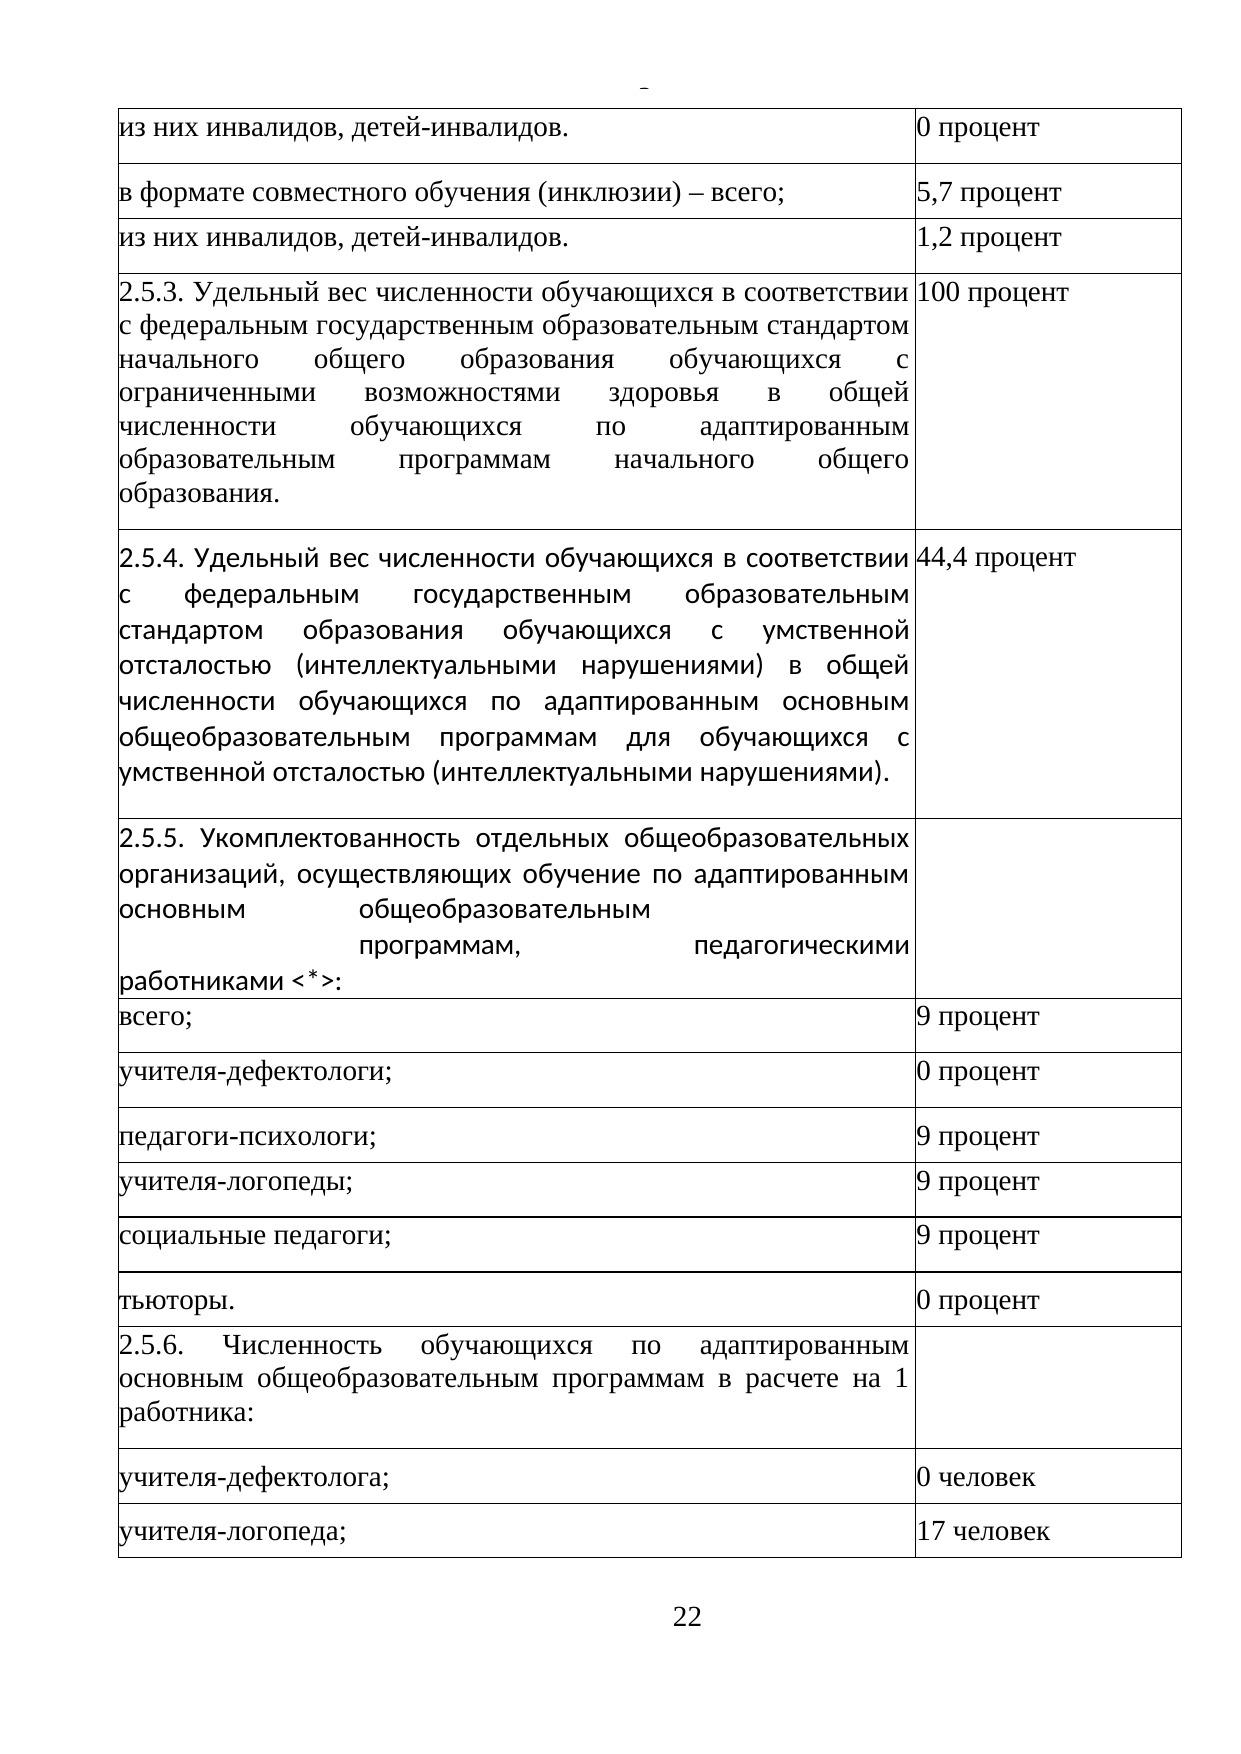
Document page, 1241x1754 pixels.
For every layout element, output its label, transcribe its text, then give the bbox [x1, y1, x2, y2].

table_cell учителя-логопеда; [119, 1504, 915, 1557]
table_cell 2.5.4. Удельный вес численности обучающихся в соответствии с федеральным государственным образовательным стандартом образования обучающихся с умственной отсталостью (интеллектуальными нарушениями) в общей численности обучающихся по адаптированным основным общеобразовательным программам для обучающихся с умственной отсталостью (интеллектуальными нарушениями). [119, 530, 915, 818]
table_cell [916, 819, 1181, 997]
table_cell [916, 1327, 1181, 1448]
table_cell 2.5.3. Удельный вес численности обучающихся в соответствии с федеральным государственным образовательным стандартом начального общего образования обучающихся с ограниченными возможностями здоровья в общей численности обучающихся по адаптированным образовательным программам начального общего образования. [119, 274, 915, 529]
table_cell 5,7 процент [916, 164, 1181, 218]
table_cell учителя-дефектологи; [119, 1053, 915, 1107]
table_cell учителя-логопеды; [119, 1163, 915, 1216]
table_cell в формате совместного обучения (инклюзии) – всего; [119, 164, 915, 218]
table_cell 9 процент [916, 999, 1181, 1052]
table_cell 44,4 процент [916, 530, 1181, 818]
table_cell тьюторы. [119, 1273, 915, 1326]
table_cell 100 процент [916, 274, 1181, 529]
table_cell из них инвалидов, детей-инвалидов. [119, 219, 915, 273]
table_cell 0 процент [916, 1273, 1181, 1326]
table_header из них инвалидов, детей-инвалидов. [119, 109, 915, 163]
table_cell 0 человек [916, 1449, 1181, 1503]
table_cell 0 процент [916, 1053, 1181, 1107]
table_cell всего; [119, 999, 915, 1052]
table_cell педагоги-психологи; [119, 1108, 915, 1162]
table_cell 1,2 процент [916, 219, 1181, 273]
table_cell 9 процент [916, 1218, 1181, 1271]
table_cell 17 человек [916, 1504, 1181, 1557]
table_cell 2.5.5. Укомплектованность отдельных общеобразовательных организаций, осуществляющих обучение по адаптированным основным общеобразовательным программам, педагогическими работниками <*>: [119, 819, 915, 997]
table_cell 9 процент [916, 1108, 1181, 1162]
table_cell учителя-дефектолога; [119, 1449, 915, 1503]
table_cell социальные педагоги; [119, 1218, 915, 1271]
table_cell 9 процент [916, 1163, 1181, 1216]
table_cell 2.5.6. Численность обучающихся по адаптированным основным общеобразовательным программам в расчете на 1 работника: [119, 1327, 915, 1448]
table_header 0 процент [916, 109, 1181, 163]
